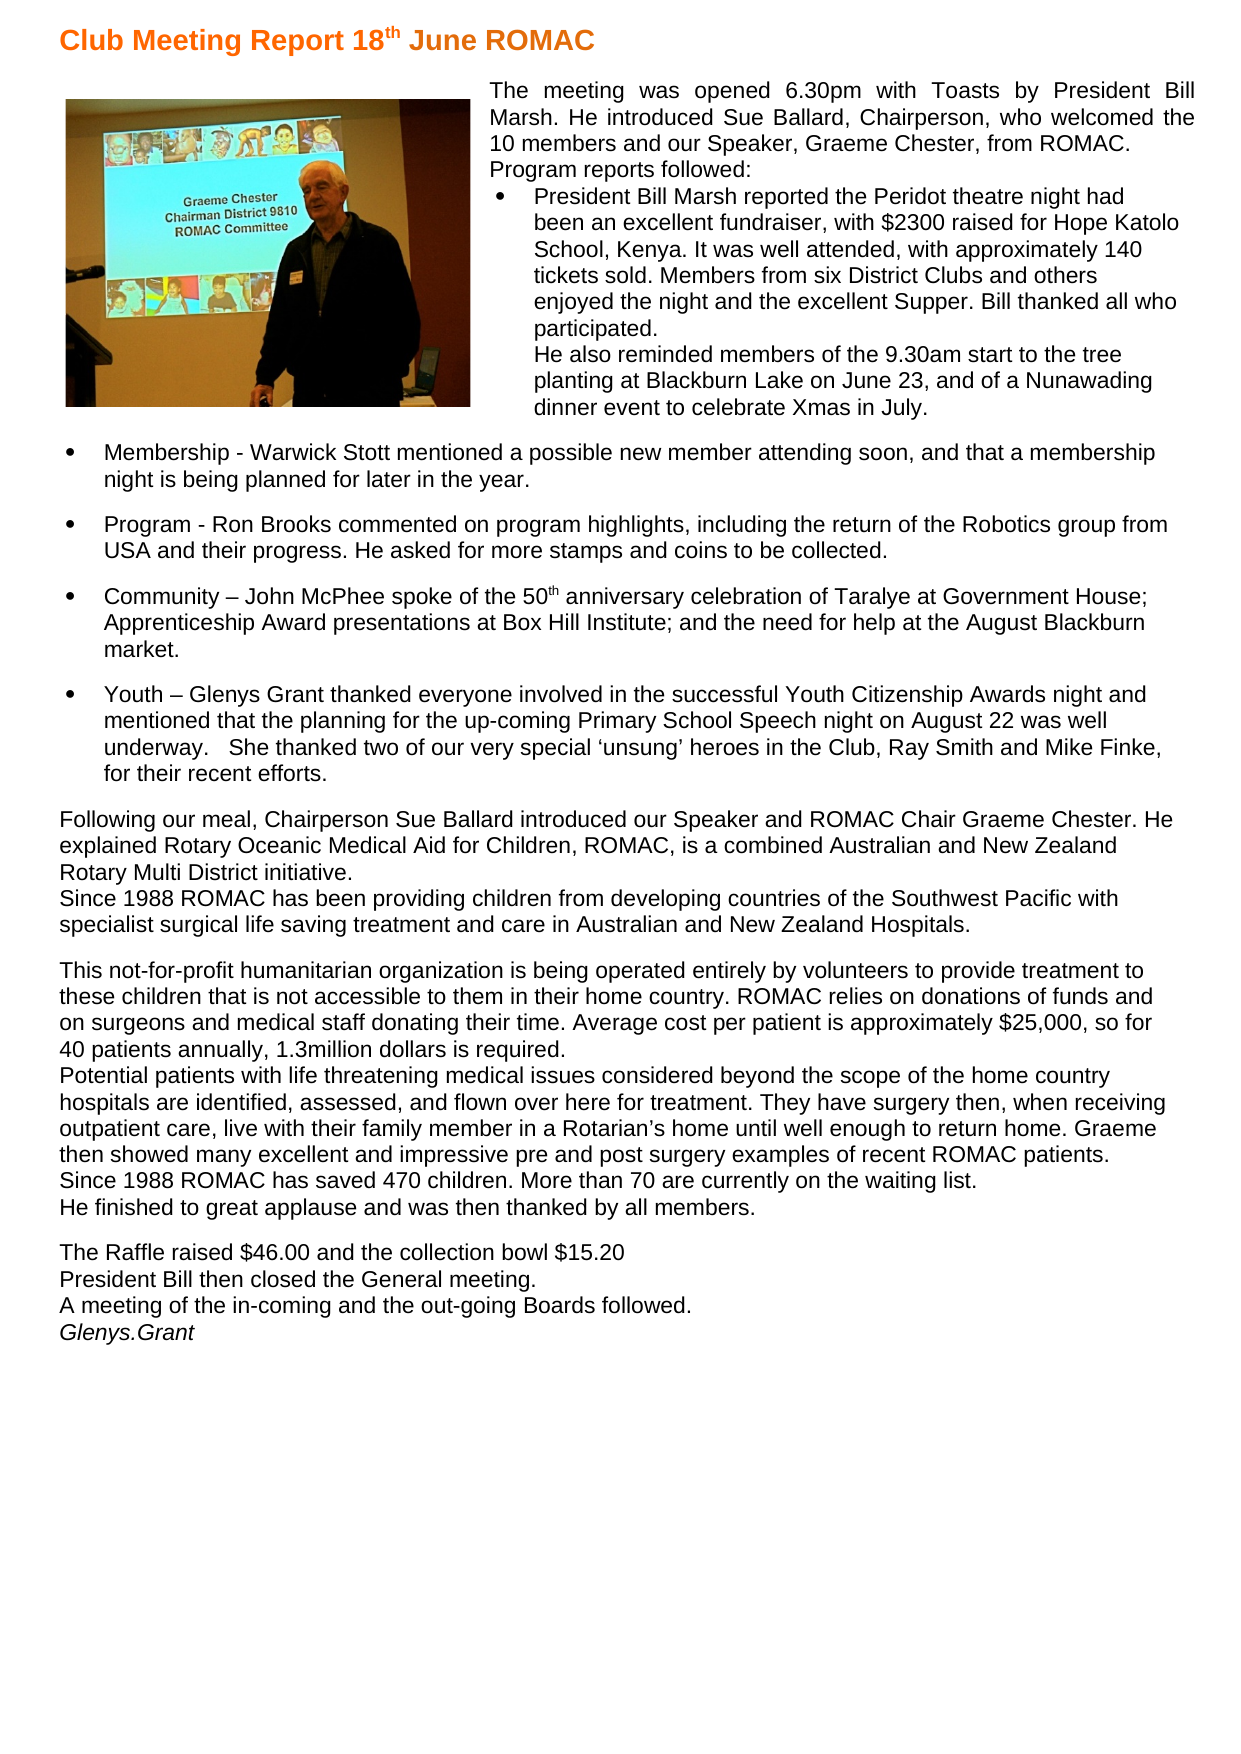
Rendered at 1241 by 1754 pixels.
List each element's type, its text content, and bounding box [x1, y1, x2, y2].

text Since 1988 ROMAC has been providing children from developing countries of the Southwest Pacific with specialist surgical life saving treatment and care in Australian and New Zealand Hospitals. [59, 885, 1181, 937]
text Club Meeting Report 18th June ROMAC [59, 23, 1181, 57]
list Program - Ron Brooks commented on program highlights, including the return of the Robotics group from USA and their progress. He asked for more stamps and coins to be collected. [66, 511, 1181, 564]
text A meeting of the in-coming and the out-going Boards followed. [59, 1292, 1181, 1318]
list Membership - Warwick Stott mentioned a possible new member attending soon, and that a membership night is being planned for later in the year. [66, 439, 1181, 492]
text The Raffle raised $46.00 and the collection bowl $15.20 [59, 1239, 1181, 1266]
list President Bill Marsh reported the Peridot theatre night had been an excellent fundraiser, with $2300 raised for Hope Katolo School, Kenya. It was well attended, with approximately 140 tickets sold. Members from six District Clubs and others enjoyed the night and the excellent Supper. Bill thanked all who participated. [470, 183, 1181, 341]
list Youth – Glenys Grant thanked everyone involved in the successful Youth Citizenship Awards night and mentioned that the planning for the up-coming Primary School Speech night on August 22 was well underway. She thanked two of our very special ‘unsung’ heroes in the Club, Ray Smith and Mike Finke, for their recent efforts. [66, 681, 1181, 787]
list Community – John McPhee spoke of the 50th anniversary celebration of Taralye at Government House; Apprenticeship Award presentations at Box Hill Institute; and the need for help at the August Blackburn market. [66, 583, 1181, 662]
text Program reports followed: [470, 156, 1181, 183]
text This not-for-profit humanitarian organization is being operated entirely by volunteers to provide treatment to these children that is not accessible to them in their home country. ROMAC relies on donations of funds and on surgeons and medical staff donating their time. Average cost per patient is approximately $25,000, so for 40 patients annually, 1.3million dollars is required. [59, 957, 1181, 1062]
text He also reminded members of the 9.30am start to the tree planting at Blackburn Lake on June 23, and of a Nunawading dinner event to celebrate Xmas in July. [103, 341, 1181, 420]
text Potential patients with life threatening medical issues considered beyond the scope of the home country hospitals are identified, assessed, and flown over here for treatment. They have surgery then, when receiving outpatient care, live with their family member in a Rotarian’s home until well enough to return home. Graeme then showed many excellent and impressive pre and post surgery examples of recent ROMAC patients. [59, 1062, 1181, 1167]
text Glenys.Grant [59, 1318, 1181, 1345]
text He finished to great applause and was then thanked by all members. [59, 1194, 1181, 1220]
text The meeting was opened 6.30pm with Toasts by President Bill Marsh. He introduced Sue Ballard, Chairperson, who welcomed the 10 members and our Speaker, Graeme Chester, from ROMAC. [59, 77, 1196, 156]
text President Bill then closed the General meeting. [59, 1266, 1181, 1292]
picture [64, 99, 470, 405]
text Since 1988 ROMAC has saved 470 children. More than 70 are currently on the waiting list. [59, 1167, 1181, 1194]
text Following our meal, Chairperson Sue Ballard introduced our Speaker and ROMAC Chair Graeme Chester. He explained Rotary Oceanic Medical Aid for Children, ROMAC, is a combined Australian and New Zealand Rotary Multi District initiative. [59, 806, 1181, 885]
